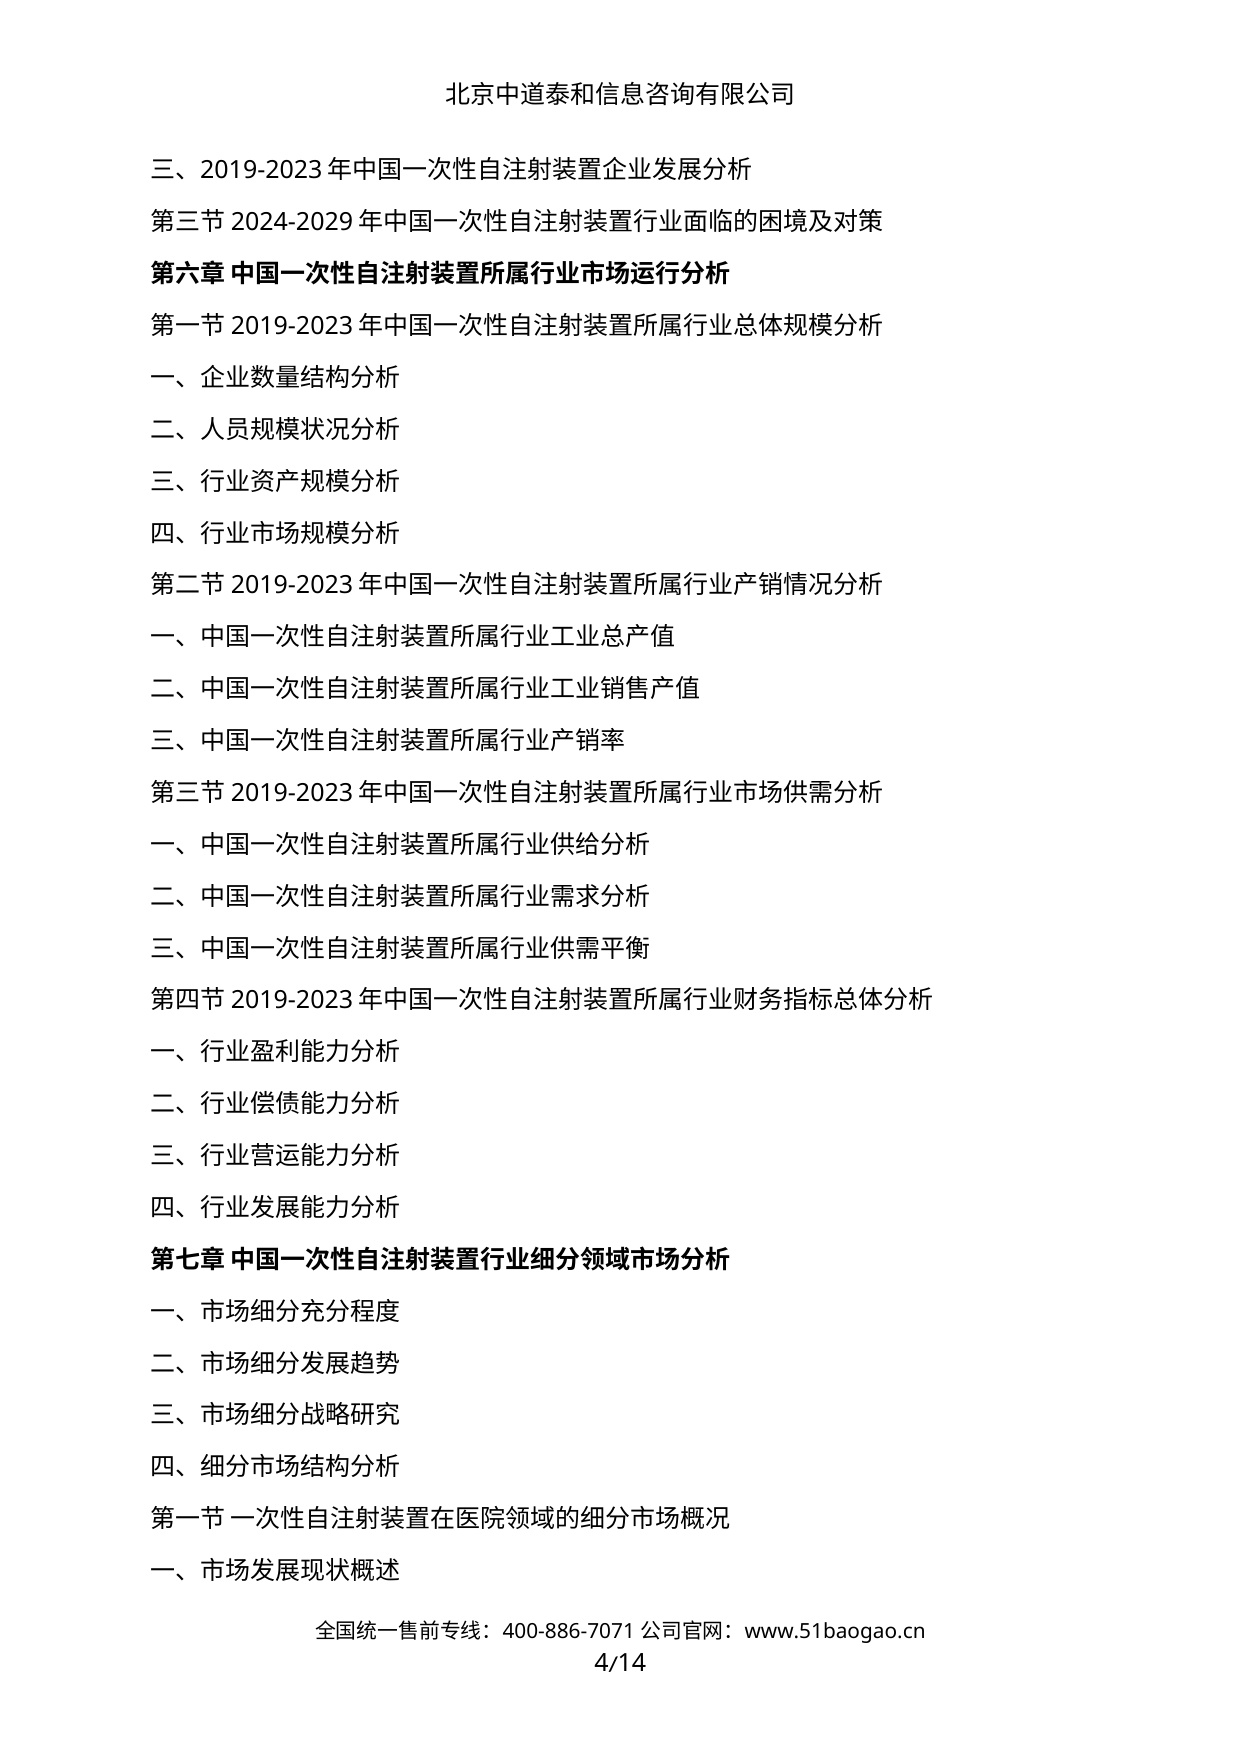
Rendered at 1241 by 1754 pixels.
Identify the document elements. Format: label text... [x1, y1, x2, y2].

text 第七章 中国一次性自注射装置行业细分领域市场分析 [150, 1239, 1090, 1276]
text 二、中国一次性自注射装置所属行业工业销售产值 [150, 669, 1090, 705]
text 二、人员规模状况分析 [150, 409, 1090, 446]
text 第一节 2019-2023年中国一次性自注射装置所属行业总体规模分析 [150, 306, 1090, 342]
text 三、市场细分战略研究 [150, 1395, 1090, 1431]
text 三、行业资产规模分析 [150, 461, 1090, 497]
text 二、行业偿债能力分析 [150, 1084, 1090, 1120]
text 四、行业发展能力分析 [150, 1187, 1090, 1224]
text 第一节 一次性自注射装置在医院领域的细分市场概况 [150, 1499, 1090, 1535]
text 三、中国一次性自注射装置所属行业产销率 [150, 721, 1090, 757]
text 一、行业盈利能力分析 [150, 1032, 1090, 1068]
text 二、市场细分发展趋势 [150, 1343, 1090, 1379]
text 第六章 中国一次性自注射装置所属行业市场运行分析 [150, 254, 1090, 290]
text 第四节 2019-2023年中国一次性自注射装置所属行业财务指标总体分析 [150, 980, 1090, 1016]
text 三、行业营运能力分析 [150, 1136, 1090, 1172]
text 第三节 2019-2023年中国一次性自注射装置所属行业市场供需分析 [150, 772, 1090, 809]
text 一、企业数量结构分析 [150, 357, 1090, 394]
text 一、中国一次性自注射装置所属行业供给分析 [150, 824, 1090, 861]
text 一、市场发展现状概述 [150, 1551, 1090, 1587]
text 一、中国一次性自注射装置所属行业工业总产值 [150, 617, 1090, 653]
text 一、市场细分充分程度 [150, 1291, 1090, 1327]
text 四、细分市场结构分析 [150, 1447, 1090, 1483]
text 三、中国一次性自注射装置所属行业供需平衡 [150, 928, 1090, 964]
text 第三节 2024-2029年中国一次性自注射装置行业面临的困境及对策 [150, 202, 1090, 238]
text 第二节 2019-2023年中国一次性自注射装置所属行业产销情况分析 [150, 565, 1090, 601]
text 三、2019-2023年中国一次性自注射装置企业发展分析 [150, 150, 1090, 186]
text 二、中国一次性自注射装置所属行业需求分析 [150, 876, 1090, 912]
text 四、行业市场规模分析 [150, 513, 1090, 549]
